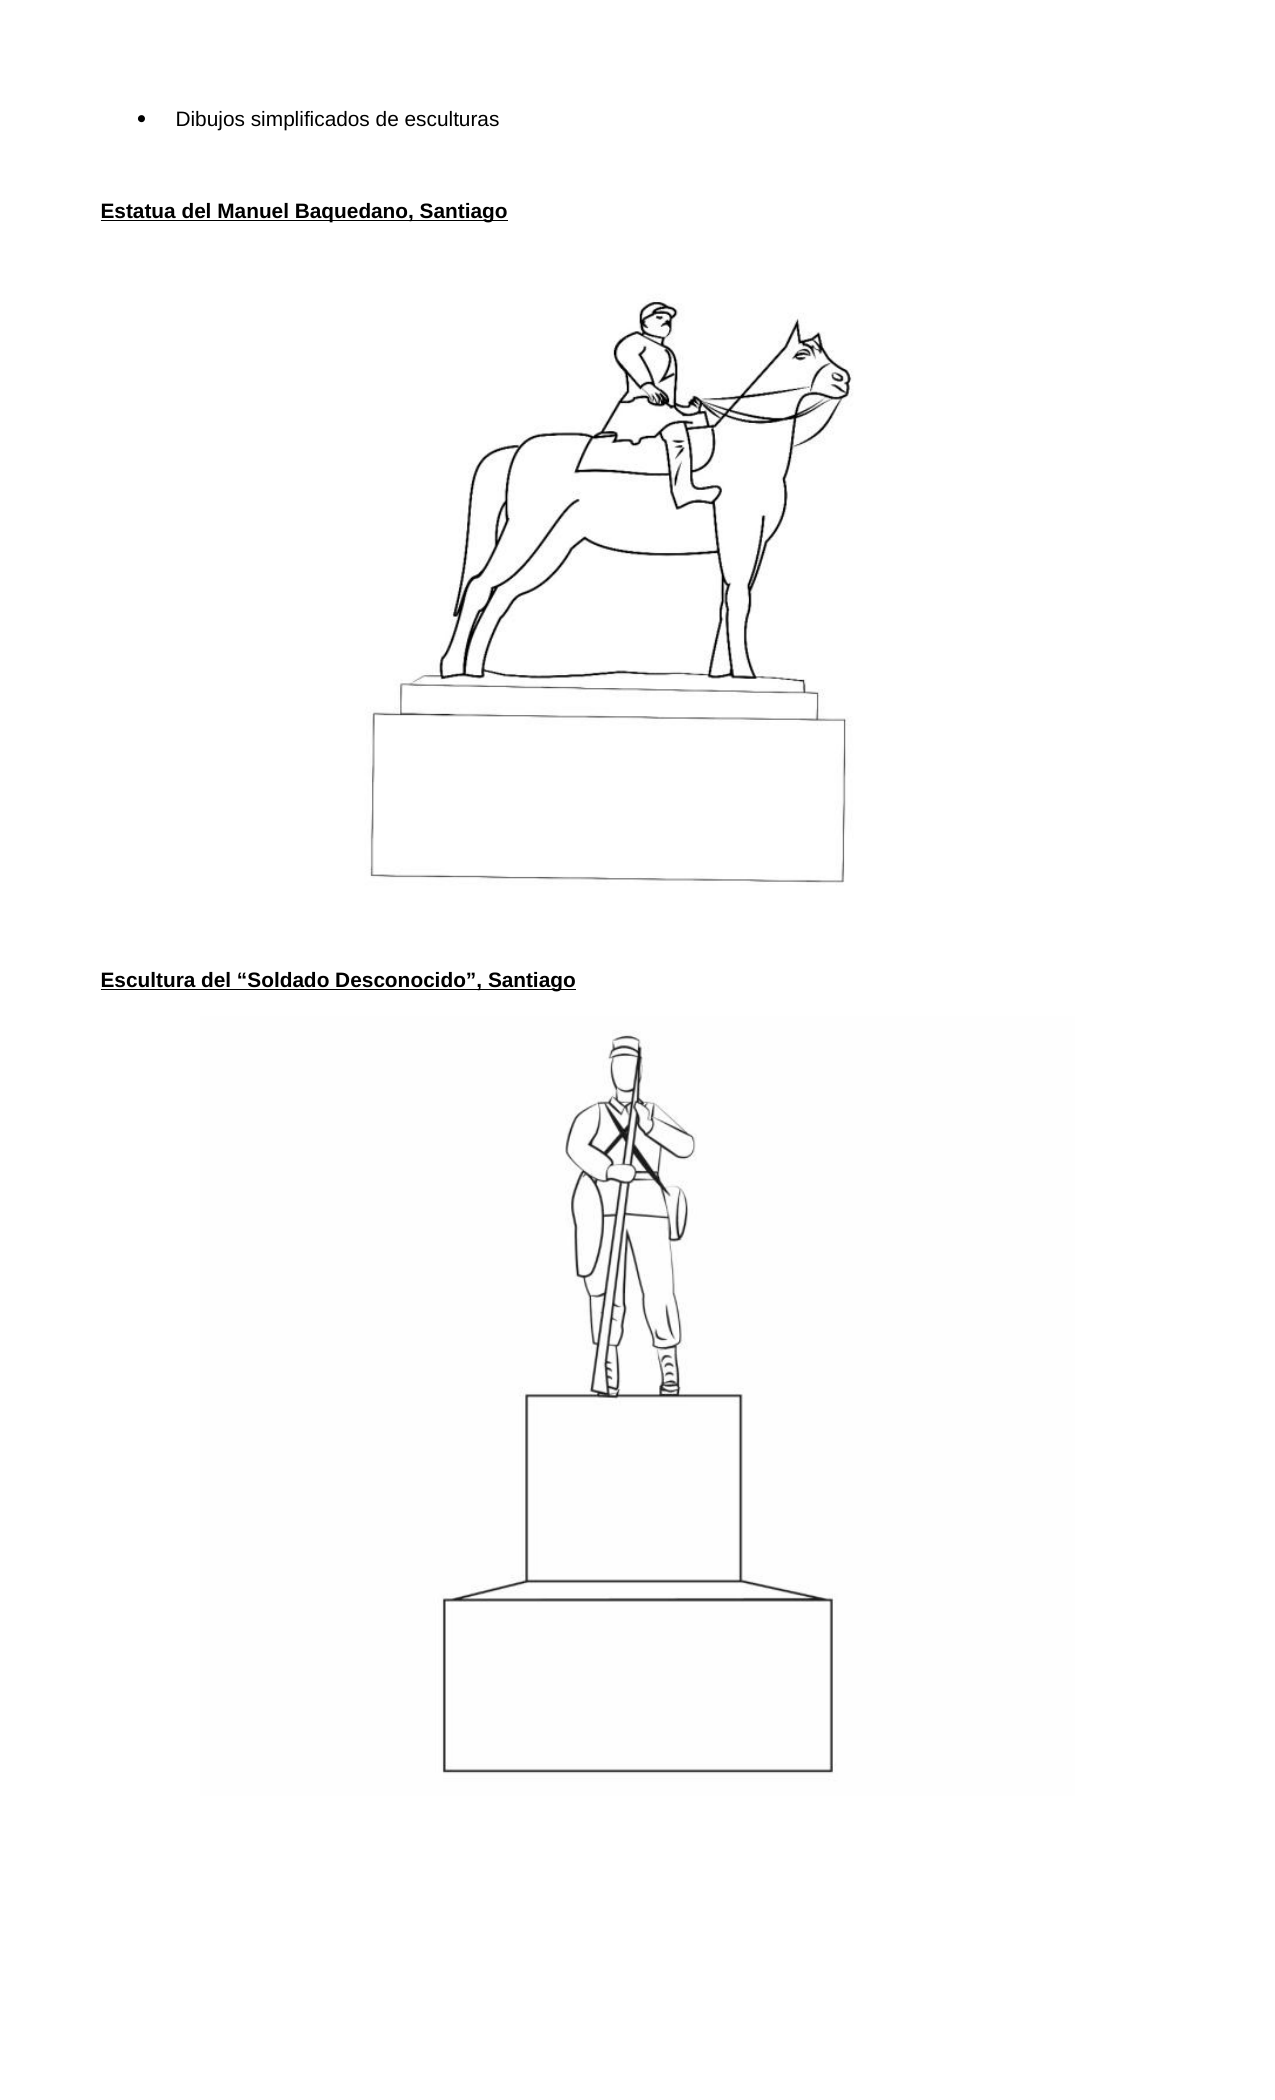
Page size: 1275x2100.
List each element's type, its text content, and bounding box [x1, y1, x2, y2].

list Dibujos simplificados de esculturas [138, 106, 1174, 130]
picture [200, 1016, 1076, 1796]
text Escultura del “Soldado Desconocido”, Santiago [100, 968, 1174, 992]
picture [337, 247, 938, 944]
text Estatua del Manuel Baquedano, Santiago [100, 199, 1174, 223]
